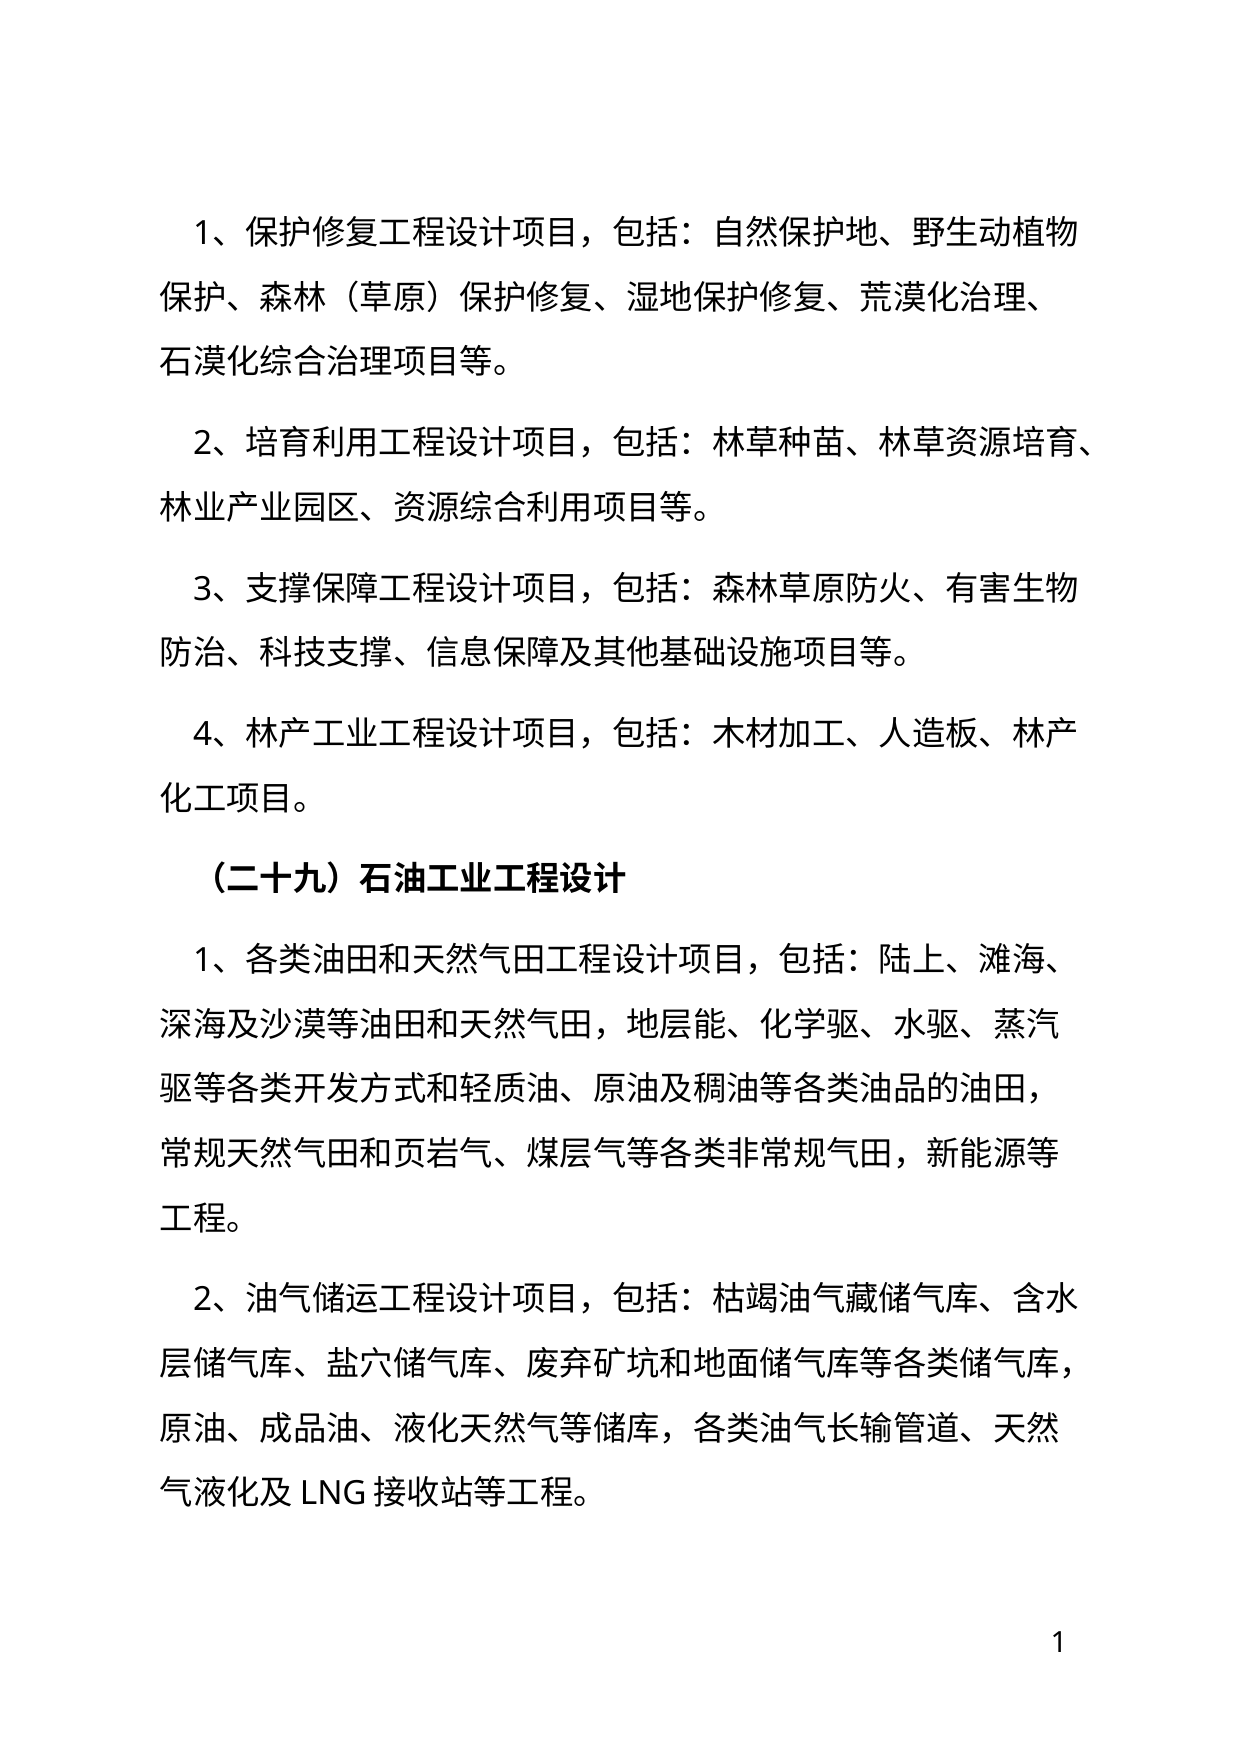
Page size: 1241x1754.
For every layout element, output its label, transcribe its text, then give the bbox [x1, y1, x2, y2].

text 3、支撑保障工程设计项目，包括：森林草原防火、有害生物防治、科技支撑、信息保障及其他基础设施项目等。 [159, 548, 1081, 677]
text （二十九）石油工业工程设计 [159, 839, 1081, 904]
text 2、油气储运工程设计项目，包括：枯竭油气藏储气库、含水层储气库、盐穴储气库、废弃矿坑和地面储气库等各类储气库，原油、成品油、液化天然气等储库，各类油气长输管道、天然气液化及LNG接收站等工程。 [159, 1259, 1081, 1517]
text 1、各类油田和天然气田工程设计项目，包括：陆上、滩海、深海及沙漠等油田和天然气田，地层能、化学驱、水驱、蒸汽驱等各类开发方式和轻质油、原油及稠油等各类油品的油田，常规天然气田和页岩气、煤层气等各类非常规气田，新能源等工程。 [159, 920, 1081, 1243]
text 4、林产工业工程设计项目，包括：木材加工、人造板、林产化工项目。 [159, 694, 1081, 823]
text 1、保护修复工程设计项目，包括：自然保护地、野生动植物保护、森林（草原）保护修复、湿地保护修复、荒漠化治理、石漠化综合治理项目等。 [159, 193, 1081, 387]
text 2、培育利用工程设计项目，包括：林草种苗、林草资源培育、林业产业园区、资源综合利用项目等。 [159, 403, 1081, 532]
